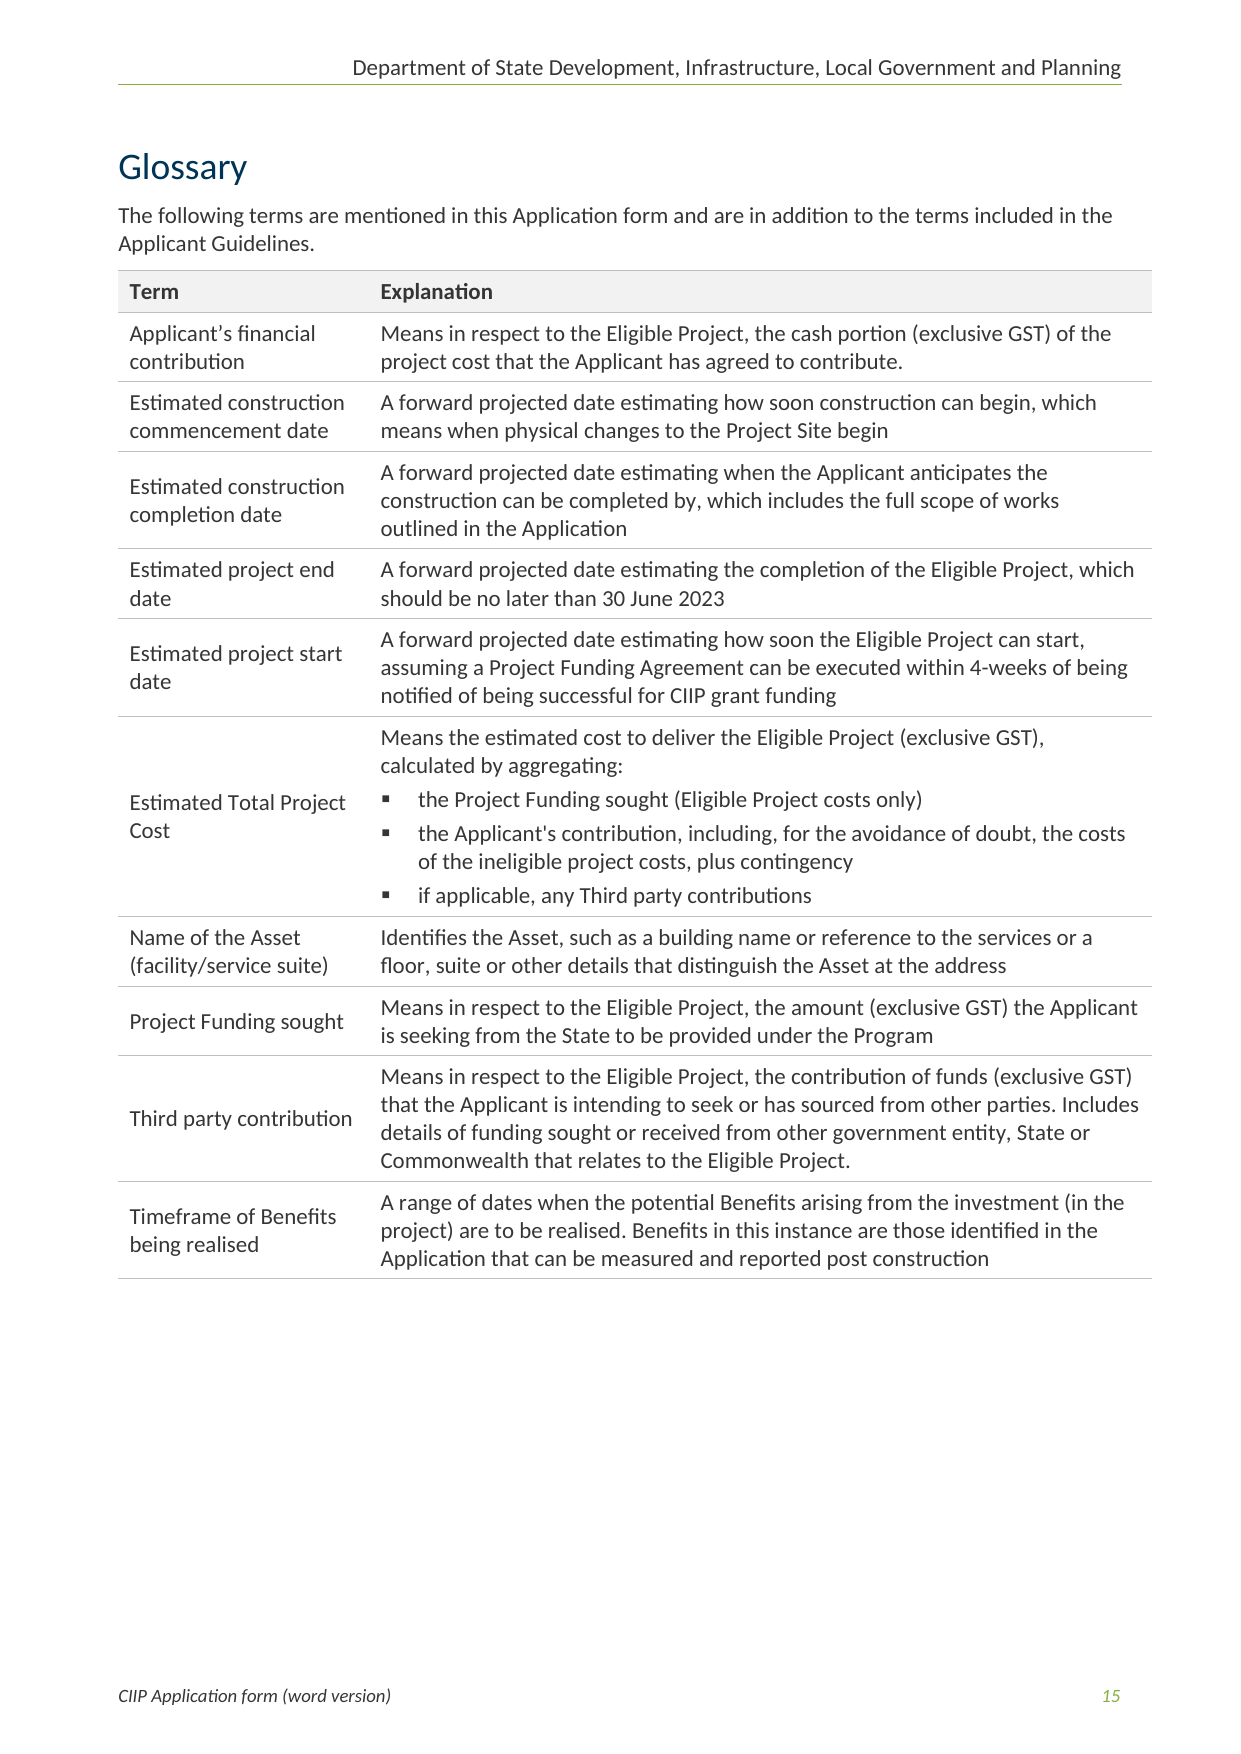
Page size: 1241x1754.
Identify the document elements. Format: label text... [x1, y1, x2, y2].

table_cell Name of the Asset (facility/service suite) [118, 917, 369, 986]
table_header Term [118, 271, 369, 312]
table_cell A forward projected date estimating how soon the Eligible Project can start, assuming a Project Funding Agreement can be executed within 4-weeks of being notified of being successful for CIIP grant funding [369, 619, 1152, 716]
table_cell Project Funding sought [118, 987, 369, 1055]
table_cell Estimated construction completion date [118, 452, 369, 548]
table_cell Estimated project start date [118, 619, 369, 716]
table_cell Applicant’s financial contribution [118, 313, 369, 381]
table_cell A range of dates when the potential Benefits arising from the investment (in the project) are to be realised. Benefits in this instance are those identified in the Application that can be measured and reported post construction [369, 1182, 1152, 1278]
table_cell Means in respect to the Eligible Project, the cash portion (exclusive GST) of the project cost that the Applicant has agreed to contribute. [369, 313, 1152, 381]
table_cell Means the estimated cost to deliver the Eligible Project (exclusive GST), calculated by aggregating: the Project Funding sought (Eligible Project costs only) the Applicant's contribution, including, for the avoidance of doubt, the costs of the ineligible project costs, plus contingency if applicable, any Third party contributions [369, 717, 1152, 916]
text The following terms are mentioned in this Application form and are in addition to the terms included in the Applicant Guidelines. [118, 201, 1122, 257]
table_cell Means in respect to the Eligible Project, the contribution of funds (exclusive GST) that the Applicant is intending to seek or has sourced from other parties. Includes details of funding sought or received from other government entity, State or Commonwealth that relates to the Eligible Project. [369, 1056, 1152, 1181]
table_cell Third party contribution [118, 1056, 369, 1181]
table_cell Estimated construction commencement date [118, 382, 369, 451]
table_cell Identifies the Asset, such as a building name or reference to the services or a floor, suite or other details that distinguish the Asset at the address [369, 917, 1152, 986]
table_cell A forward projected date estimating the completion of the Eligible Project, which should be no later than 30 June 2023 [369, 549, 1152, 618]
table_cell Timeframe of Benefits being realised [118, 1182, 369, 1278]
table_cell Estimated Total Project Cost [118, 717, 369, 916]
table_header Explanation [369, 271, 1152, 312]
table_cell Means in respect to the Eligible Project, the amount (exclusive GST) the Applicant is seeking from the State to be provided under the Program [369, 987, 1152, 1055]
subtitle Glossary [118, 143, 1122, 189]
table_cell Estimated project end date [118, 549, 369, 618]
table_cell A forward projected date estimating when the Applicant anticipates the construction can be completed by, which includes the full scope of works outlined in the Application [369, 452, 1152, 548]
table_cell A forward projected date estimating how soon construction can begin, which means when physical changes to the Project Site begin [369, 382, 1152, 451]
